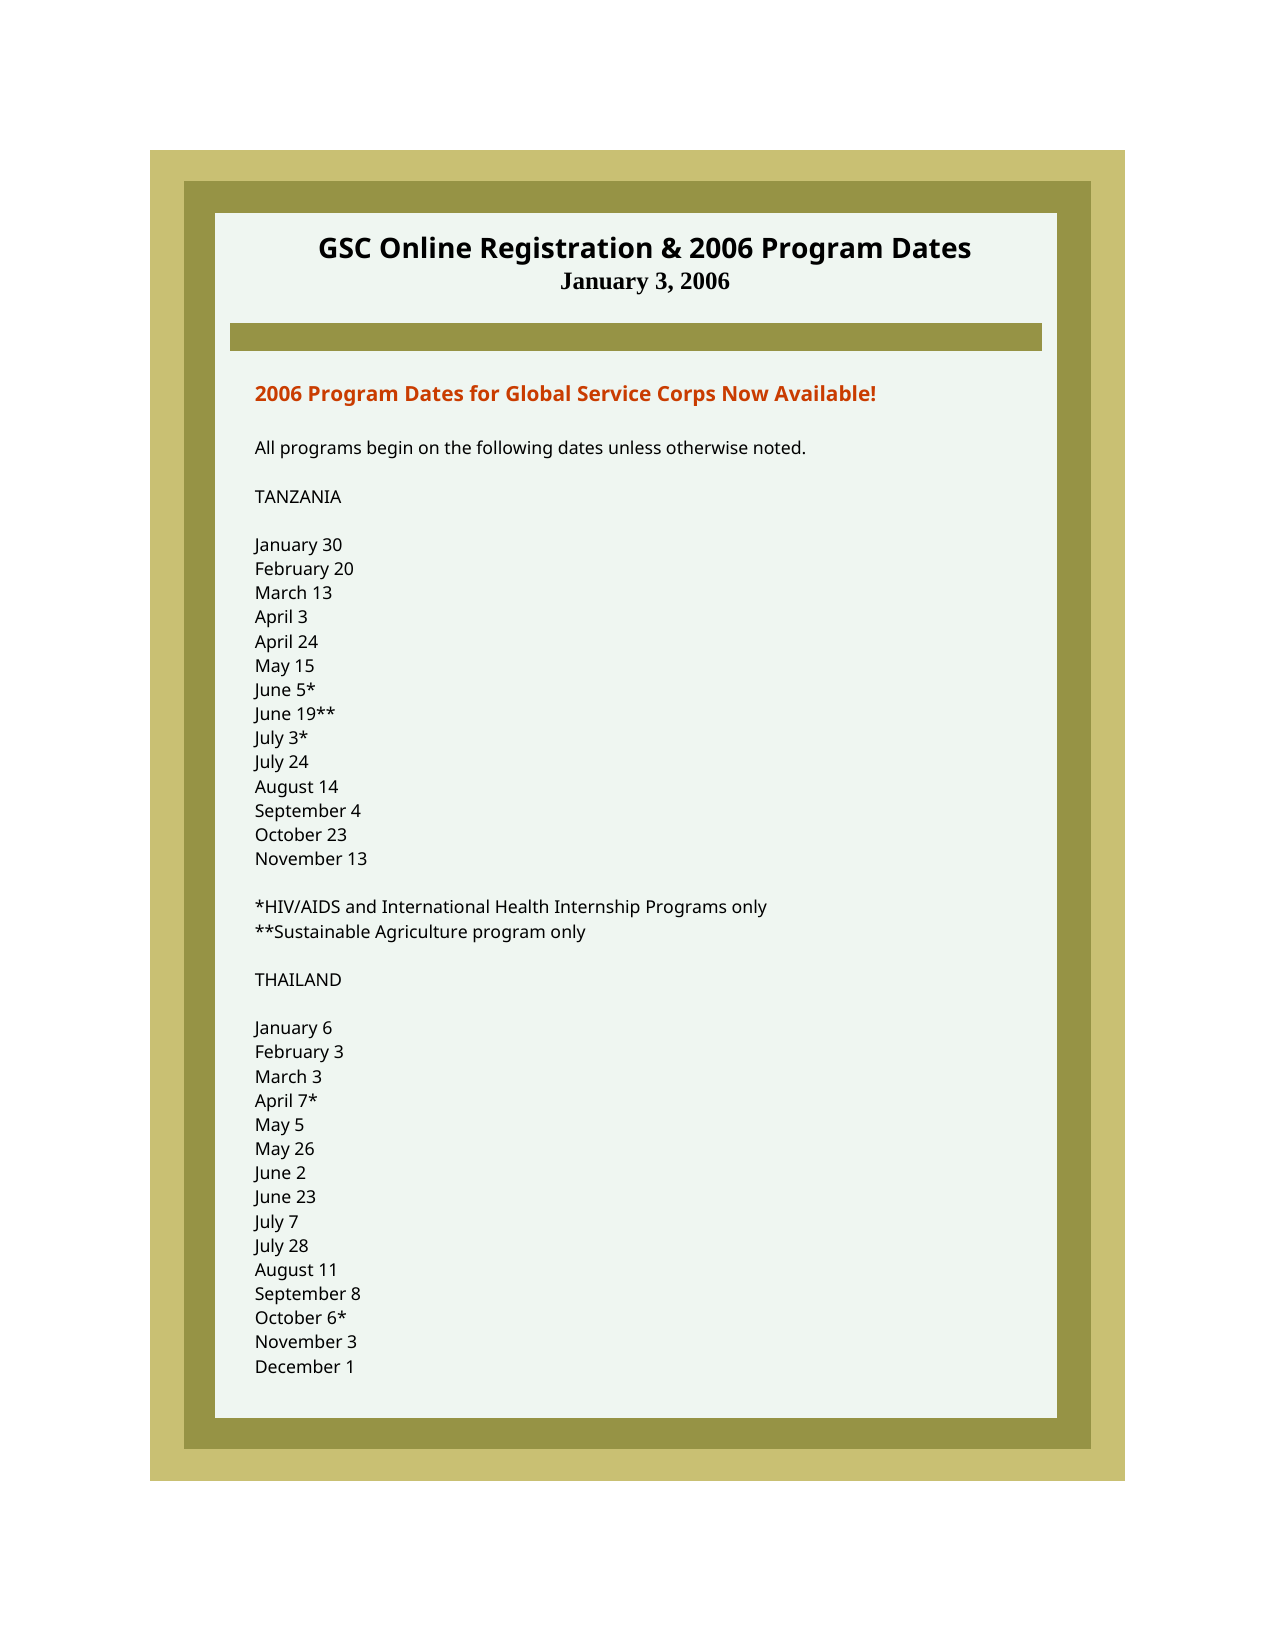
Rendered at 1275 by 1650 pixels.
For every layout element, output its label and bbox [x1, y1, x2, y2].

table_header [150, 150, 1125, 1481]
